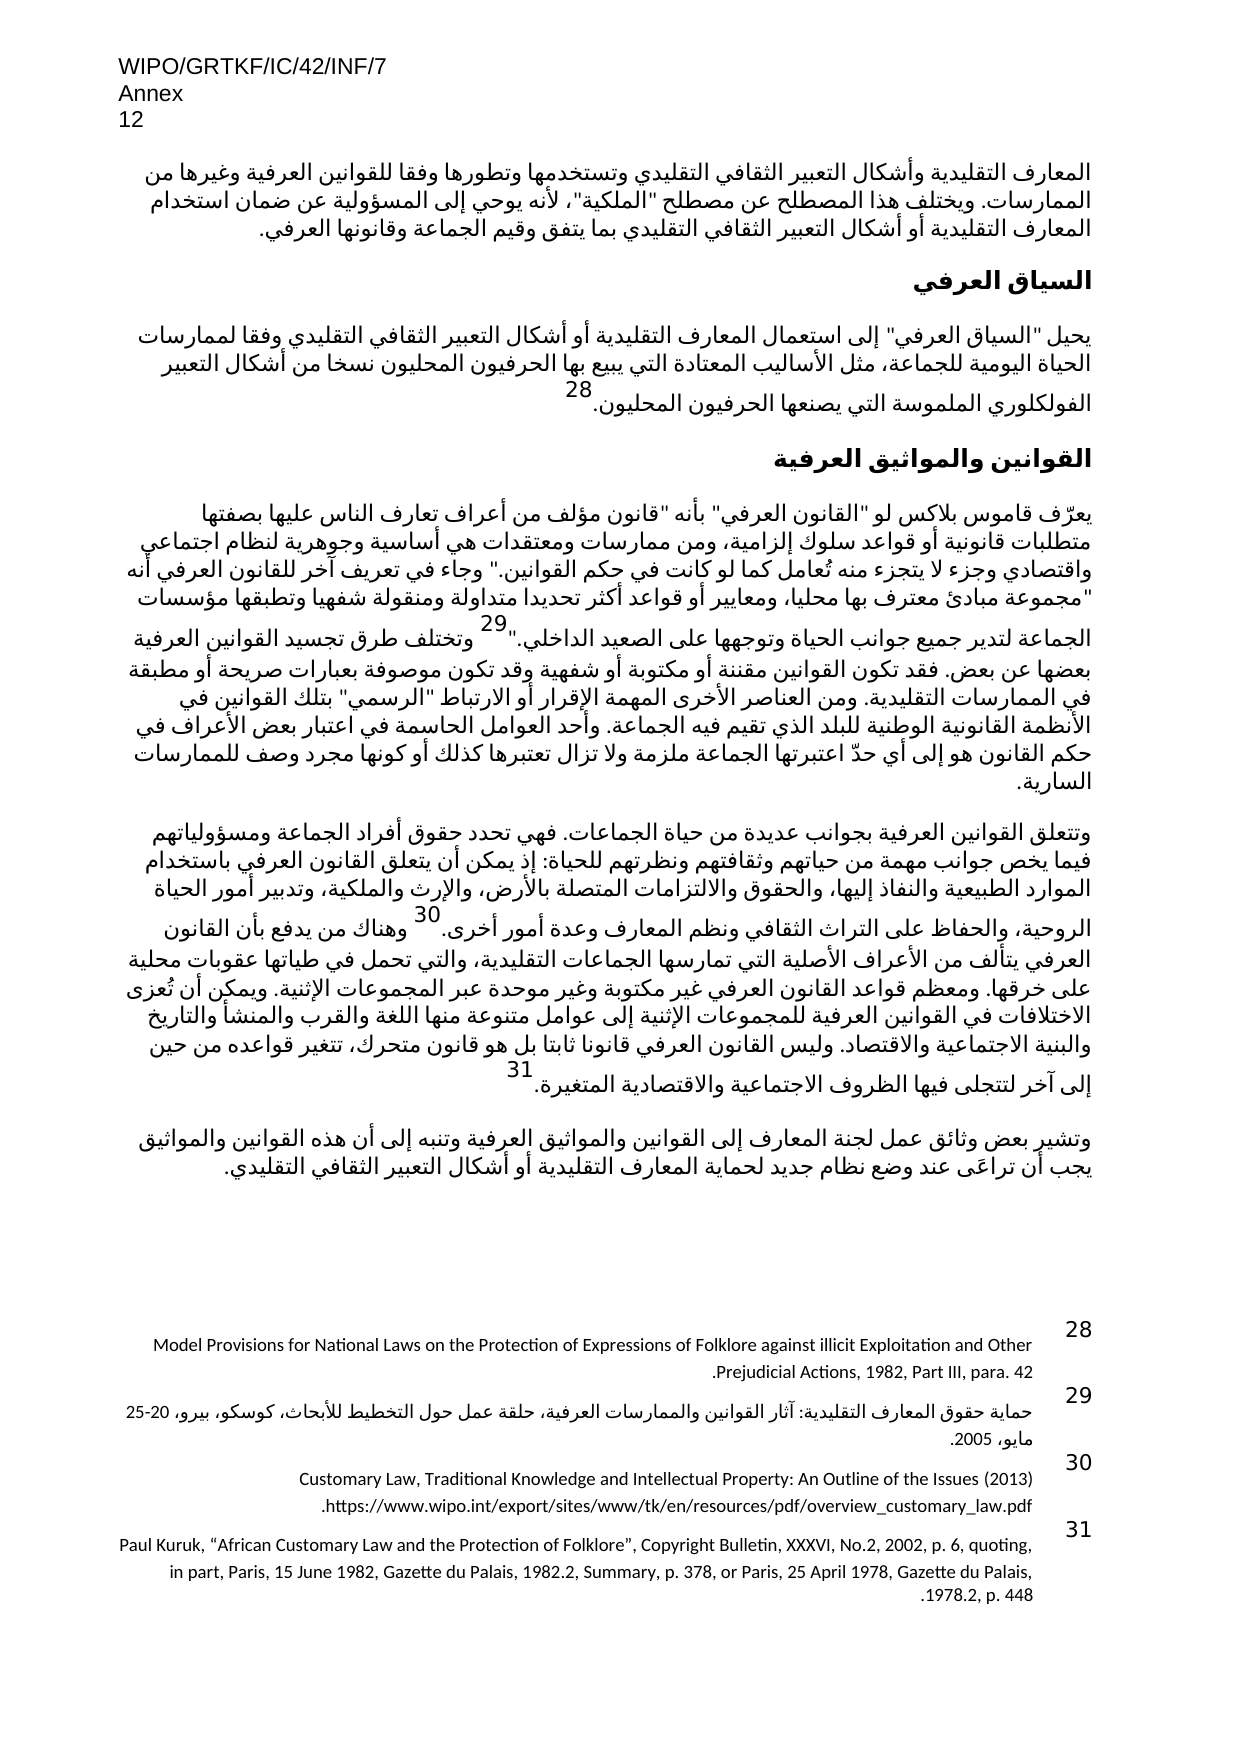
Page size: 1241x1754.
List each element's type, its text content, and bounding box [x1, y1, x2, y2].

text وتشير بعض وثائق عمل لجنة المعارف إلى القوانين والمواثيق العرفية وتنبه إلى أن هذه القوانين والمواثيق يجب أن تراعَى عند وضع نظام جديد لحماية المعارف التقليدية أو أشكال التعبير الثقافي التقليدي. [118, 1124, 1092, 1180]
text يحيل "السياق العرفي" إلى استعمال المعارف التقليدية أو أشكال التعبير الثقافي التقليدي وفقا لممارسات الحياة اليومية للجماعة، مثل الأساليب المعتادة التي يبيع بها الحرفيون المحليون نسخا من أشكال التعبير الفولكلوري الملموسة التي يصنعها الحرفيون المحليون. [118, 321, 1092, 421]
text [118, 158, 1092, 243]
subtitle القوانين والمواثيق العرفية [118, 444, 1092, 474]
text يعرّف قاموس بلاكس لو "القانون العرفي" بأنه "قانون مؤلف من أعراف تعارف الناس عليها بصفتها متطلبات قانونية أو قواعد سلوك إلزامية، ومن ممارسات ومعتقدات هي أساسية وجوهرية لنظام اجتماعي واقتصادي وجزء لا يتجزء منه تُعامل كما لو كانت في حكم القوانين." وجاء في تعريف آخر للقانون العرفي أنه "مجموعة مبادئ معترف بها محليا، ومعايير أو قواعد أكثر تحديدا متداولة ومنقولة شفهيا وتطبقها مؤسسات الجماعة لتدير جميع جوانب الحياة وتوجهها على الصعيد الداخلي." وتختلف طرق تجسيد القوانين العرفية بعضها عن بعض. فقد تكون القوانين مقننة أو مكتوبة أو شفهية وقد تكون موصوفة بعبارات صريحة أو مطبقة في الممارسات التقليدية. ومن العناصر الأخرى المهمة الإقرار أو الارتباط "الرسمي" بتلك القوانين في الأنظمة القانونية الوطنية للبلد الذي تقيم فيه الجماعة. وأحد العوامل الحاسمة في اعتبار بعض الأعراف في حكم القانون هو إلى أي حدّ اعتبرتها الجماعة ملزمة ولا تزال تعتبرها كذلك أو كونها مجرد وصف للممارسات السارية. [118, 499, 1092, 795]
subtitle السياق العرفي [118, 266, 1092, 296]
text وتتعلق القوانين العرفية بجوانب عديدة من حياة الجماعات. فهي تحدد حقوق أفراد الجماعة ومسؤولياتهم فيما يخص جوانب مهمة من حياتهم وثقافتهم ونظرتهم للحياة: إذ يمكن أن يتعلق القانون العرفي باستخدام الموارد الطبيعية والنفاذ إليها، والحقوق والالتزامات المتصلة بالأرض، والإرث والملكية، وتدبير أمور الحياة الروحية، والحفاظ على التراث الثقافي ونظم المعارف وعدة أمور أخرى. وهناك من يدفع بأن القانون العرفي يتألف من الأعراف الأصلية التي تمارسها الجماعات التقليدية، والتي تحمل في طياتها عقوبات محلية على خرقها. ومعظم قواعد القانون العرفي غير مكتوبة وغير موحدة عبر المجموعات الإثنية. ويمكن أن تُعزى الاختلافات في القوانين العرفية للمجموعات الإثنية إلى عوامل متنوعة منها اللغة والقرب والمنشأ والتاريخ والبنية الاجتماعية والاقتصاد. وليس القانون العرفي قانونا ثابتا بل هو قانون متحرك، تتغير قواعده من حين إلى آخر لتتجلى فيها الظروف الاجتماعية والاقتصادية المتغيرة. [118, 818, 1092, 1101]
